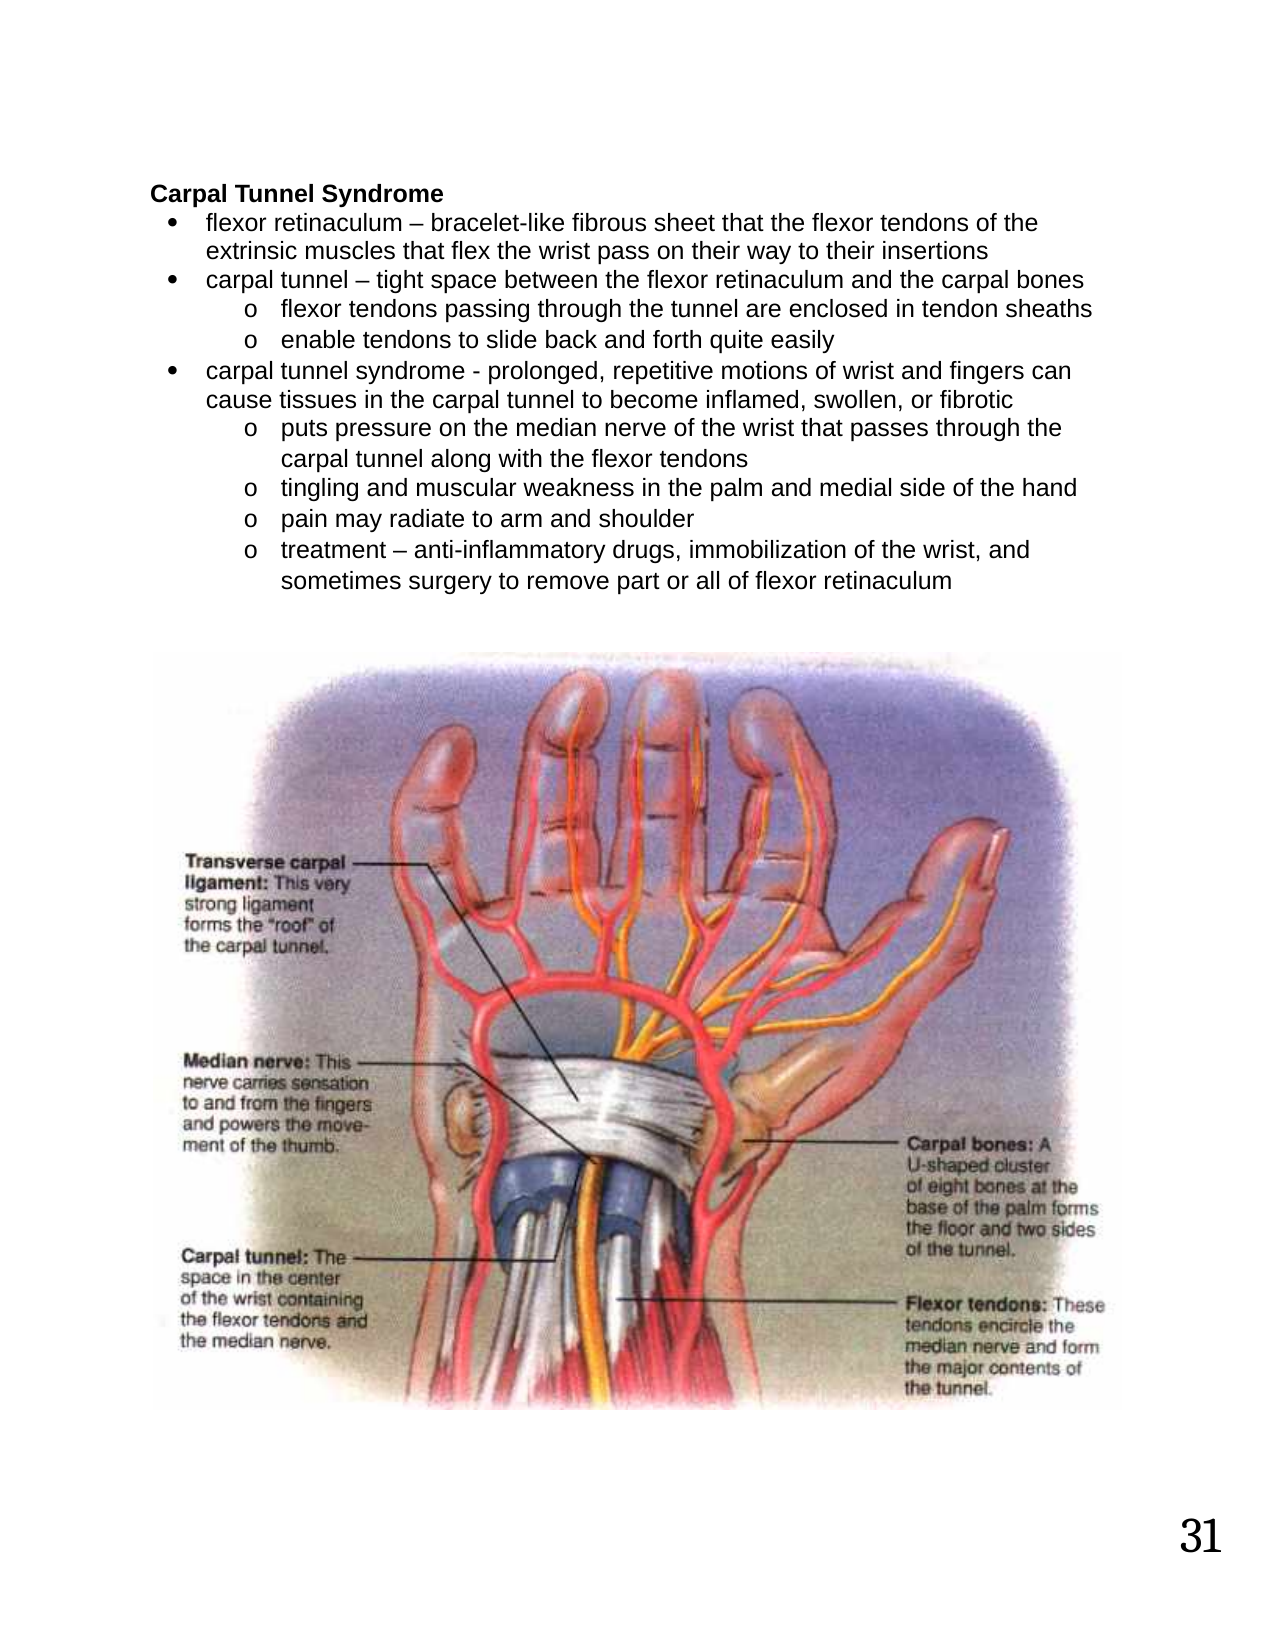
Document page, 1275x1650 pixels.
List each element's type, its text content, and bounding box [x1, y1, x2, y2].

list tingling and muscular weakness in the palm and medial side of the hand [243, 473, 1125, 504]
text Carpal Tunnel Syndrome [150, 179, 1125, 207]
list carpal tunnel – tight space between the flexor retinaculum and the carpal bones [168, 265, 1125, 294]
list treatment – anti-inflammatory drugs, immobilization of the wrist, and sometimes surgery to remove part or all of flexor retinaculum [243, 535, 1125, 595]
list carpal tunnel syndrome - prolonged, repetitive motions of wrist and fingers can cause tissues in the carpal tunnel to become inflamed, swollen, or fibrotic [168, 356, 1125, 413]
list pain may radiate to arm and shoulder [243, 504, 1125, 535]
list enable tendons to slide back and forth quite easily [243, 325, 1125, 356]
list puts pressure on the median nerve of the wrist that passes through the carpal tunnel along with the flexor tendons [243, 413, 1125, 473]
list flexor retinaculum – bracelet-like fibrous sheet that the flexor tendons of the extrinsic muscles that flex the wrist pass on their way to their insertions [168, 207, 1125, 265]
picture [153, 652, 1122, 1410]
list flexor tendons passing through the tunnel are enclosed in tendon sheaths [243, 294, 1125, 325]
